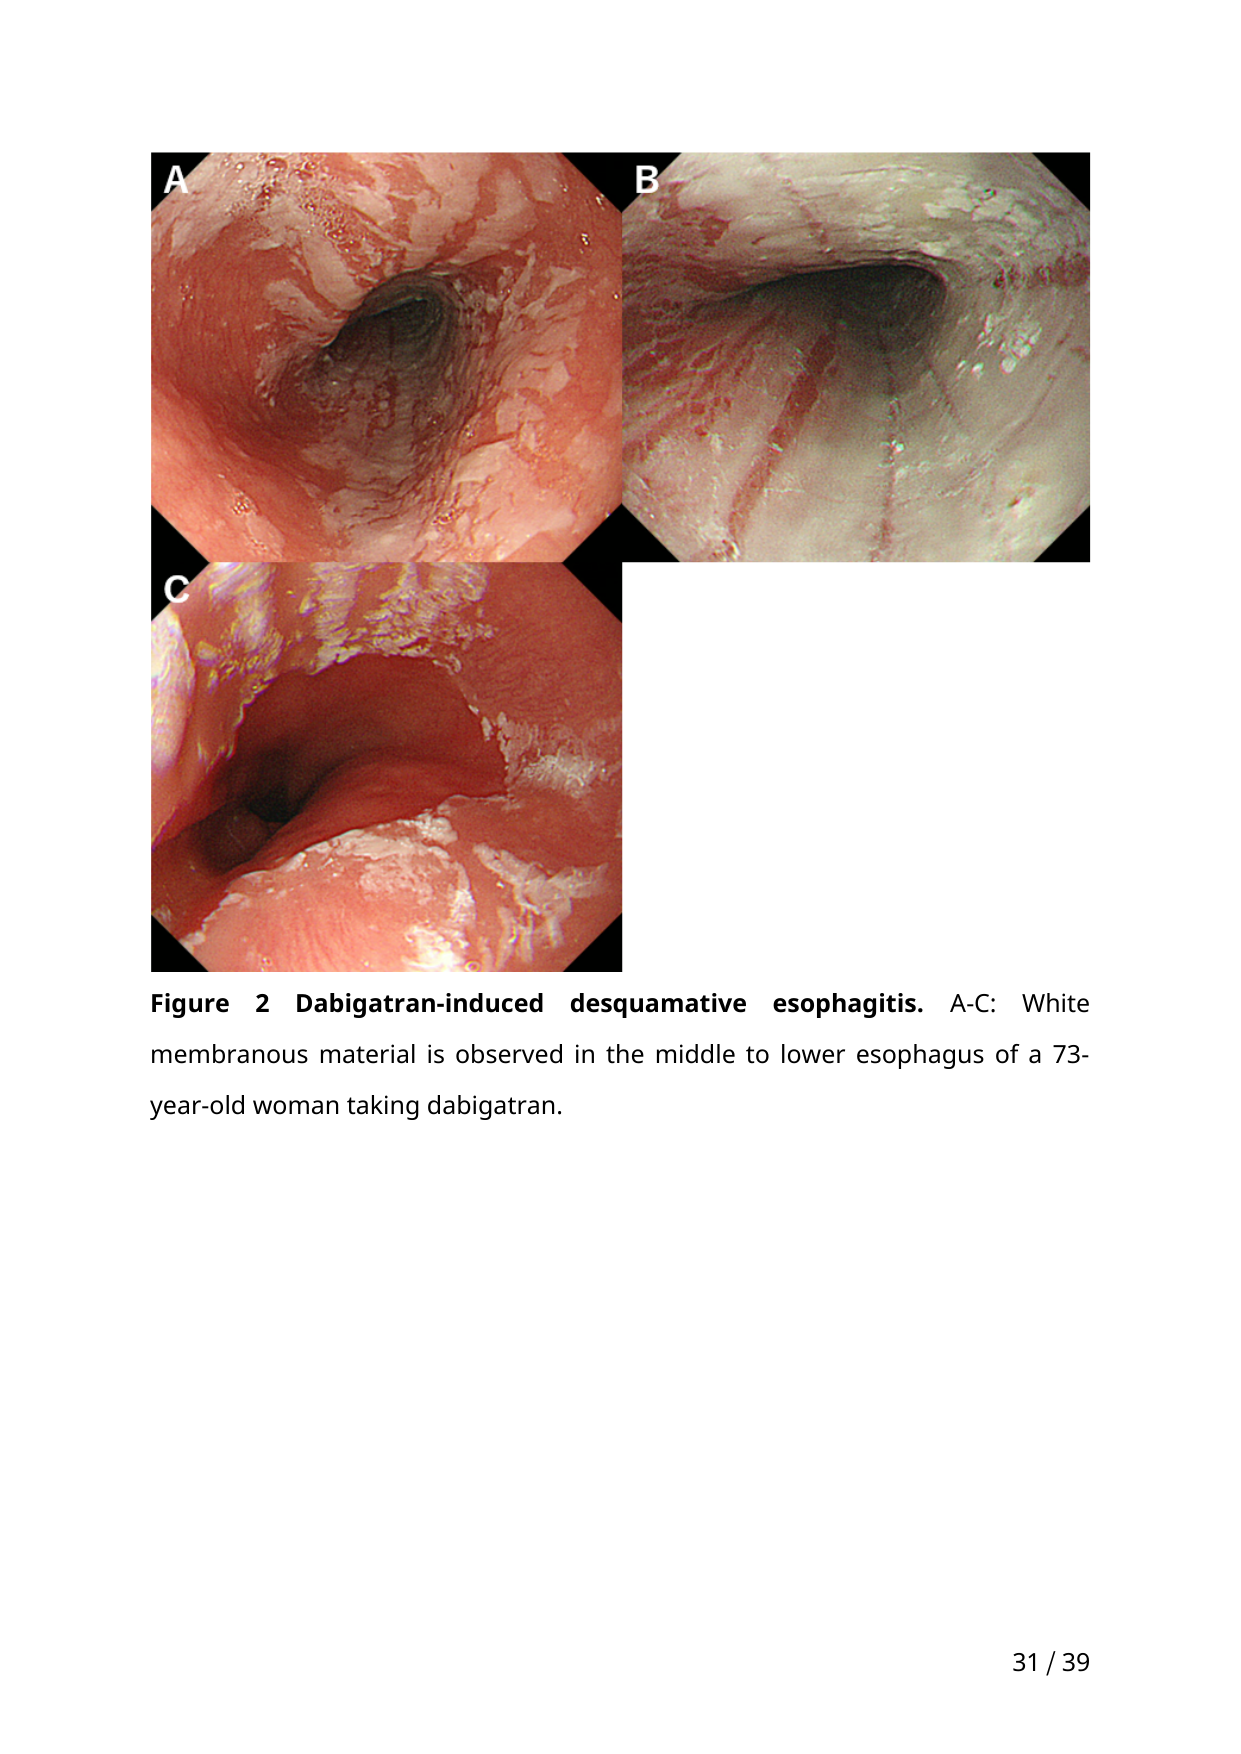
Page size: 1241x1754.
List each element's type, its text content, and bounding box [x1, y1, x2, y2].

picture [150, 150, 1091, 972]
text Figure 2 Dabigatran-induced desquamative esophagitis. A-C: White membranous material is observed in the middle to lower esophagus of a 73-year-old woman taking dabigatran. [150, 986, 1090, 1122]
